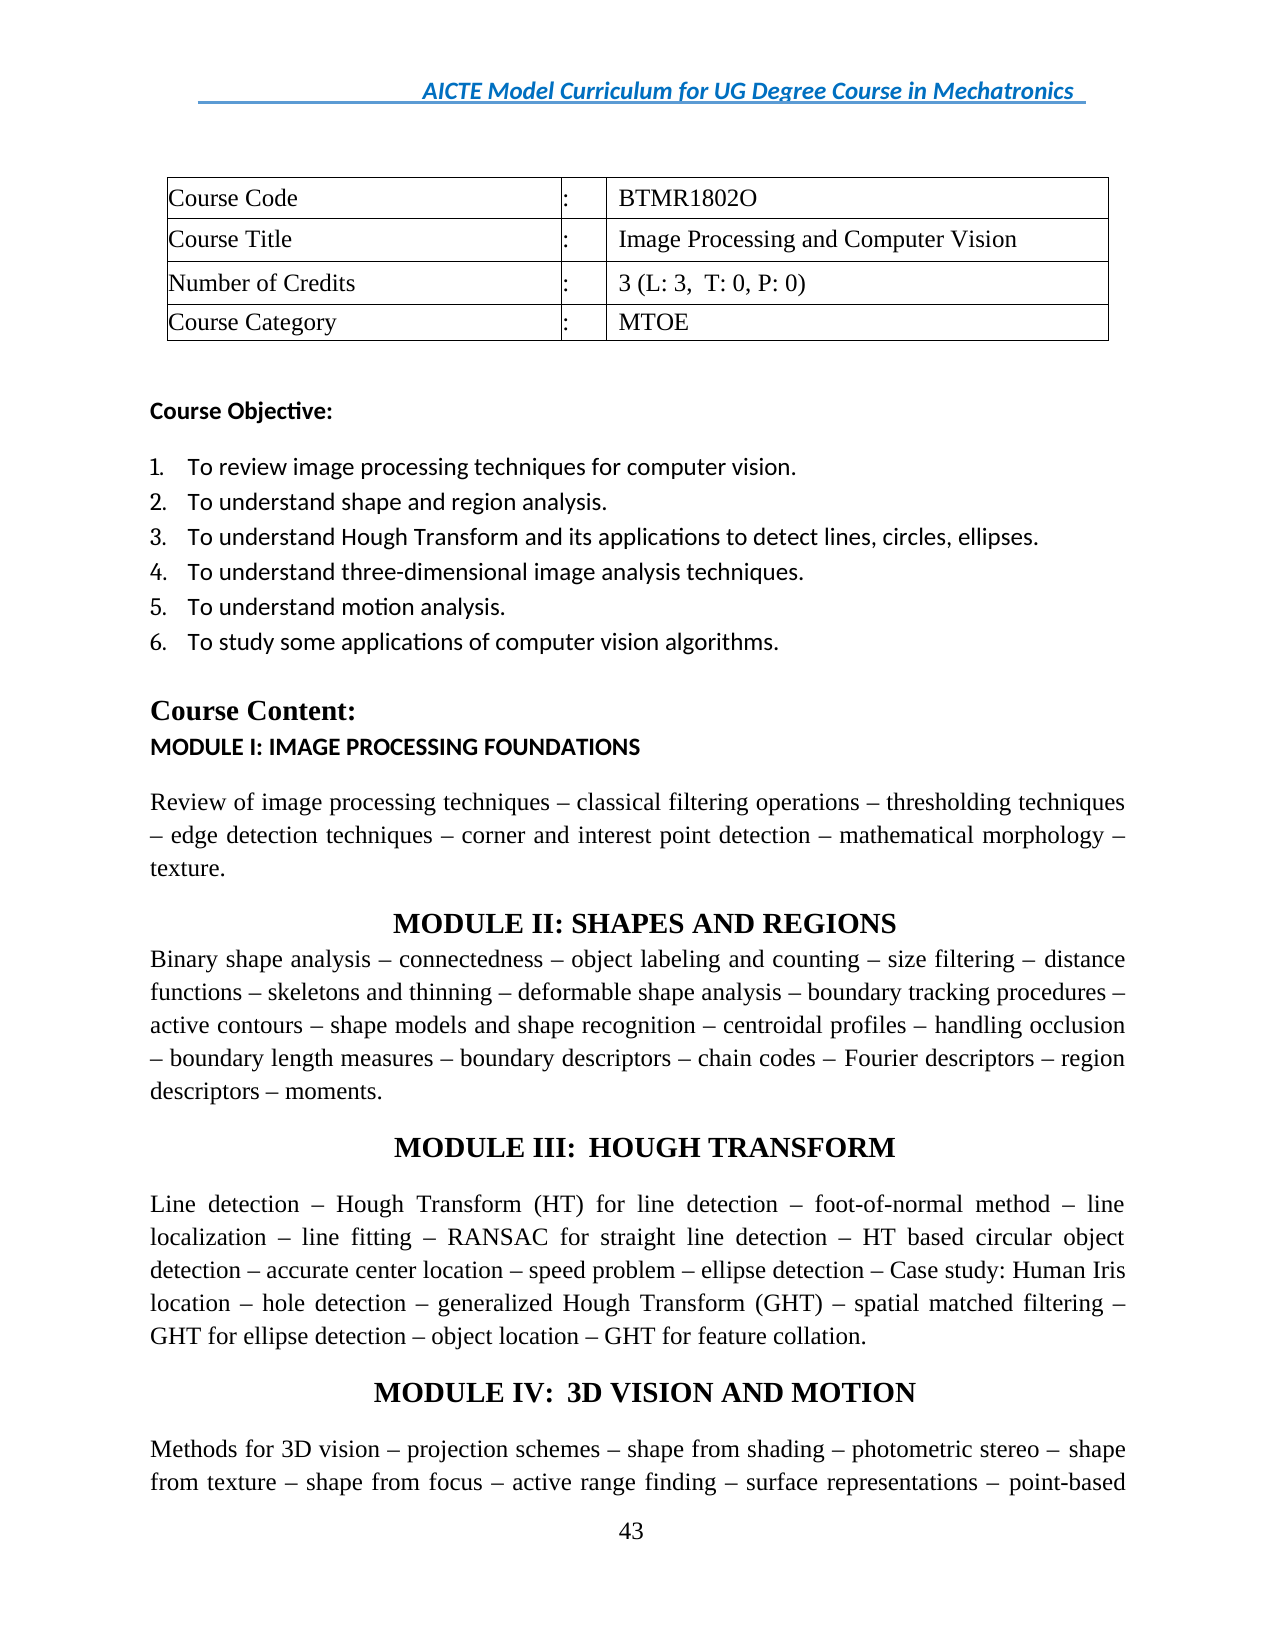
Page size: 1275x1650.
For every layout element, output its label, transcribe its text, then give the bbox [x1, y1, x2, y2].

text MODULE I: IMAGE PROCESSING FOUNDATIONS [150, 731, 1139, 762]
table_header : [562, 178, 606, 217]
text Review of image processing techniques – classical filtering operations – thresholding techniques – edge detection techniques – corner and interest point detection – mathematical morphology – texture. [150, 787, 1126, 882]
table_cell Number of Credits [168, 262, 561, 304]
table_cell : [562, 305, 606, 340]
list To study some applications of computer vision algorithms. [150, 626, 1139, 656]
table_cell Course Category [168, 305, 561, 340]
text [150, 1434, 1126, 1495]
list To understand Hough Transform and its applications to detect lines, circles, ellipses. [150, 521, 1139, 551]
list To understand three-dimensional image analysis techniques. [150, 556, 1139, 586]
text Line detection – Hough Transform (HT) for line detection – foot-of-normal method – line localization – line fitting – RANSAC for straight line detection – HT based circular object detection – accurate center location – speed problem – ellipse detection – Case study: Human Iris location – hole detection – generalized Hough Transform (GHT) – spatial matched filtering – GHT for ellipse detection – object location – GHT for feature collation. [150, 1189, 1126, 1350]
table_cell Course Title [168, 219, 561, 261]
table_header Course Code [168, 178, 561, 217]
list To review image processing techniques for computer vision. [150, 451, 1139, 481]
subtitle MODULE III: HOUGH TRANSFORM [150, 1130, 1139, 1164]
table_cell : [562, 262, 606, 304]
subtitle MODULE II: SHAPES AND REGIONS [150, 906, 1139, 940]
table_cell 3 (L: 3, T: 0, P: 0) [607, 262, 1108, 304]
subtitle MODULE IV: 3D VISION AND MOTION [150, 1375, 1139, 1409]
list To understand motion analysis. [150, 591, 1139, 621]
list To understand shape and region analysis. [150, 486, 1139, 516]
table_cell : [562, 219, 606, 261]
table_cell MTOE [607, 305, 1108, 340]
text Binary shape analysis – connectedness – object labeling and counting – size filtering – distance functions – skeletons and thinning – deformable shape analysis – boundary tracking procedures – active contours – shape models and shape recognition – centroidal profiles – handling occlusion – boundary length measures – boundary descriptors – chain codes – Fourier descriptors – region descriptors – moments. [150, 944, 1125, 1105]
table_header BTMR1802O [607, 178, 1108, 217]
subtitle Course Content: [150, 693, 1139, 727]
text Course Objective: [150, 395, 1139, 426]
table_cell Image Processing and Computer Vision [607, 219, 1108, 261]
